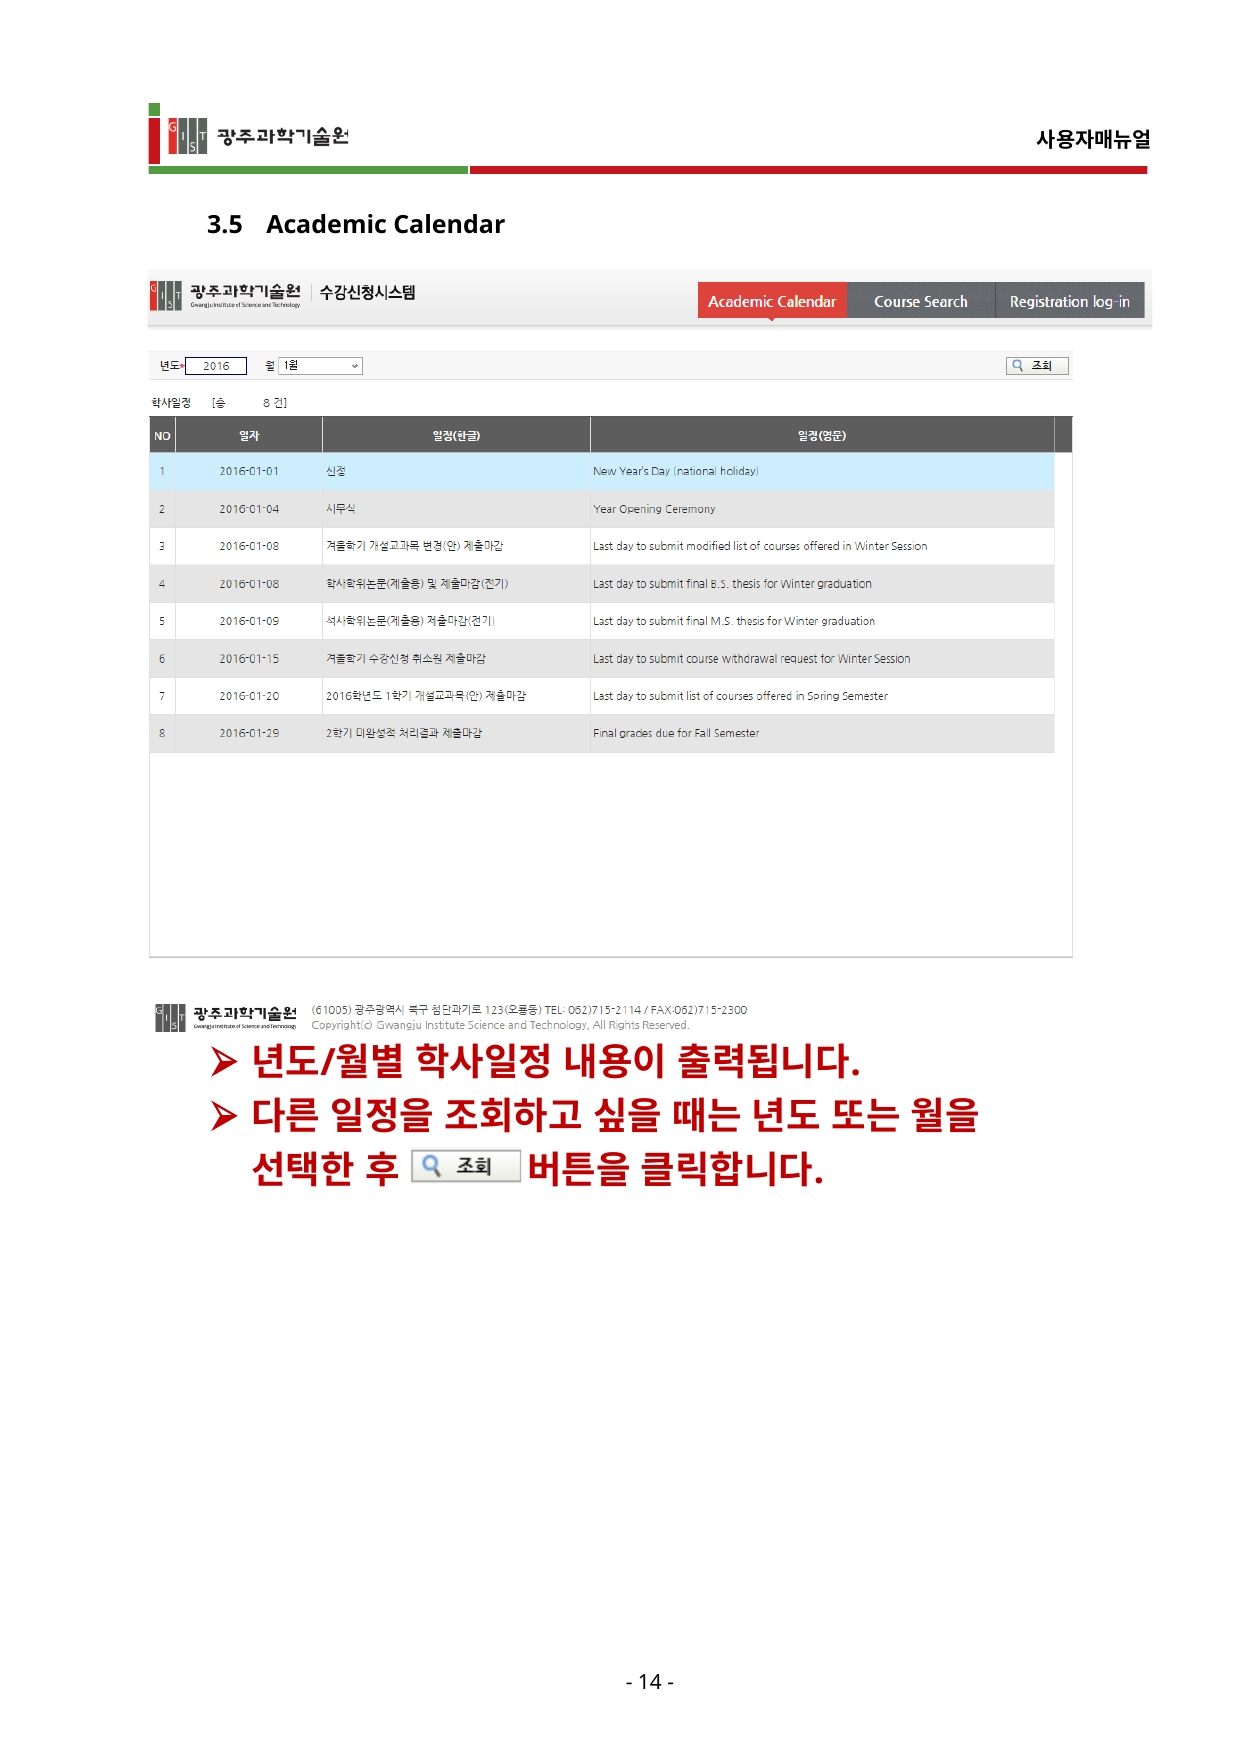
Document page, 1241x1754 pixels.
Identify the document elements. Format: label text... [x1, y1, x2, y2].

picture [410, 1147, 522, 1184]
picture [148, 103, 1148, 174]
picture [147, 269, 1153, 1049]
subtitle Academic Calendar [207, 207, 1152, 241]
